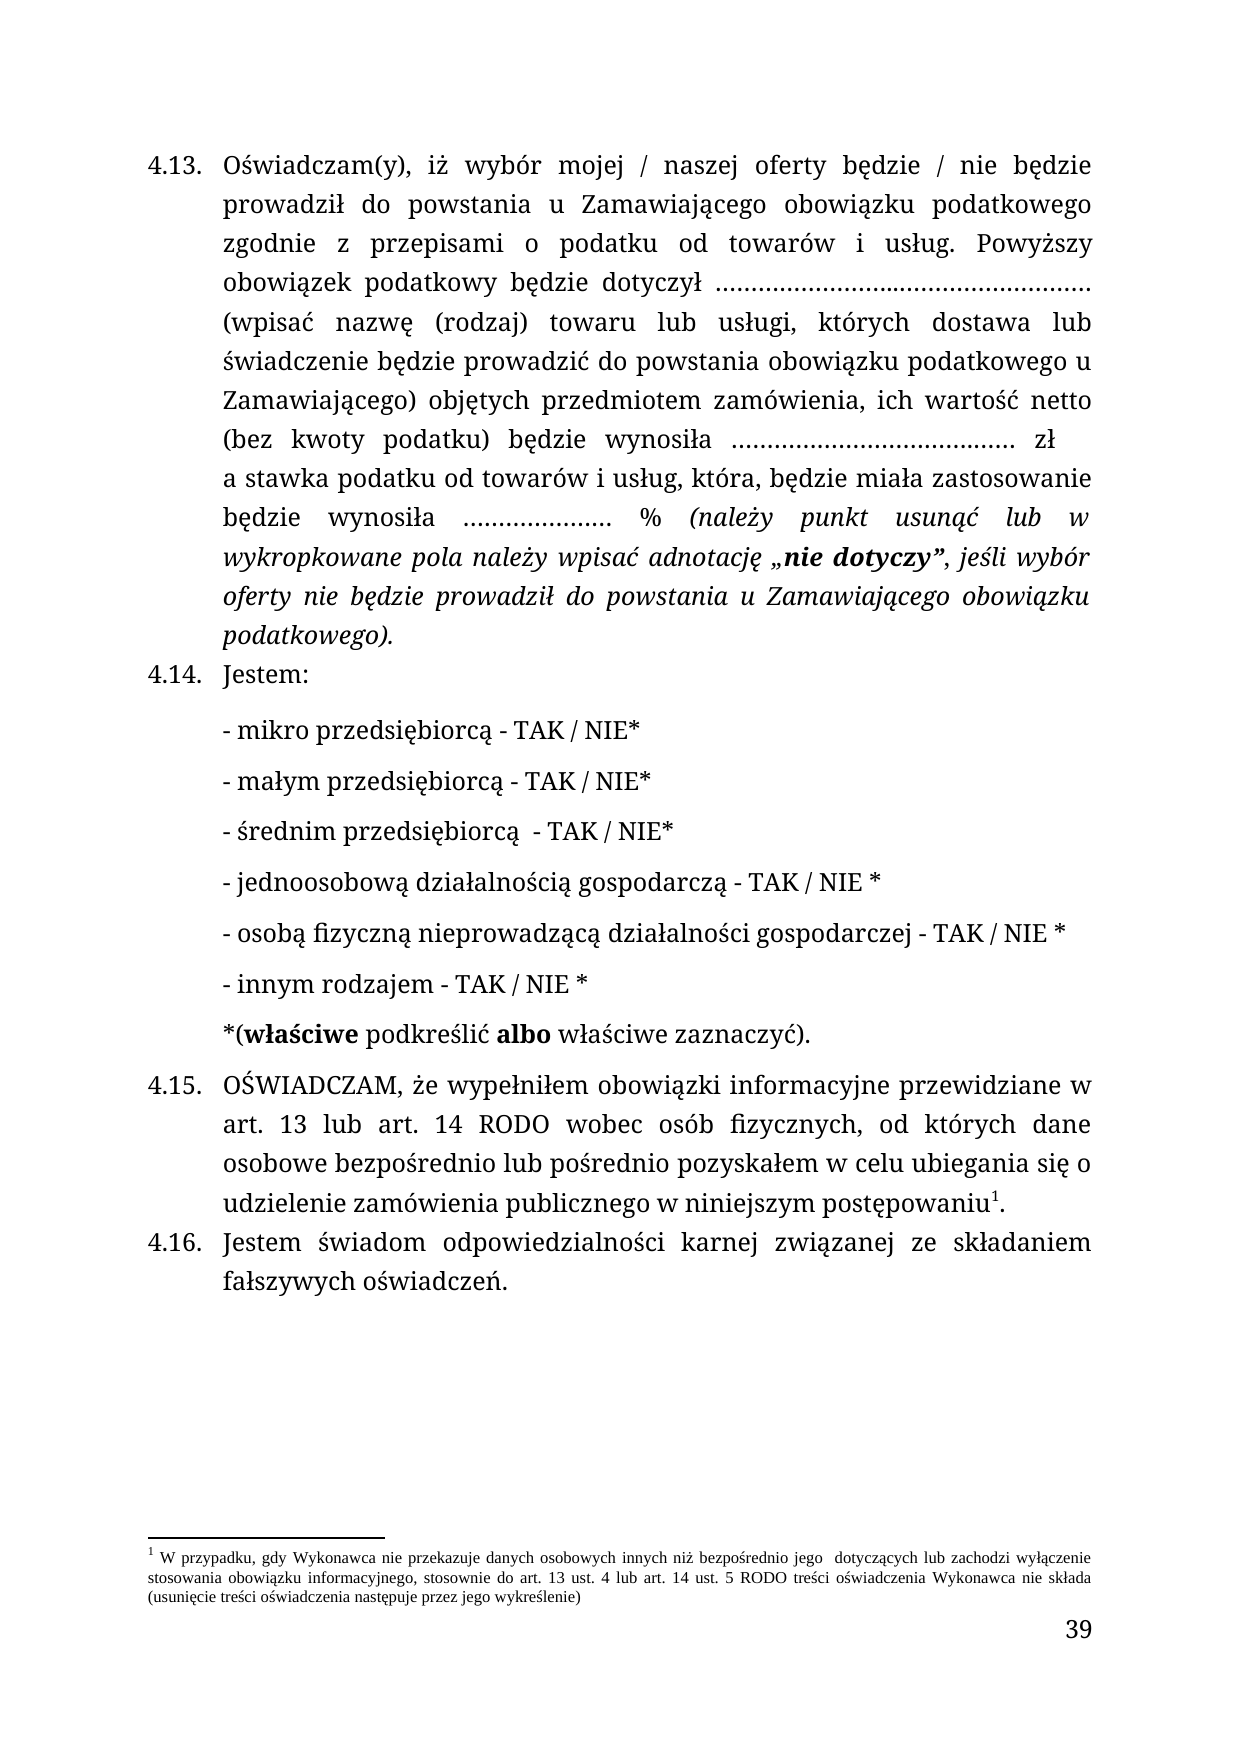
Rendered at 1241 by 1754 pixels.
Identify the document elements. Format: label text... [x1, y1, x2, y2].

list - jednoosobową działalnością gospodarczą - TAK / NIE * [223, 865, 1093, 899]
list - średnim przedsiębiorcą - TAK / NIE* [223, 814, 1093, 848]
list *(właściwe podkreślić albo właściwe zaznaczyć). [223, 1017, 1093, 1051]
list - małym przedsiębiorcą - TAK / NIE* [223, 763, 1093, 797]
list - mikro przedsiębiorcą - TAK / NIE* [223, 713, 1093, 747]
list Jestem: [148, 657, 1093, 691]
list Oświadczam(y), iż wybór mojej / naszej oferty będzie / nie będzie prowadził do powstania u Zamawiającego obowiązku podatkowego zgodnie z przepisami o podatku od towarów i usług. Powyższy obowiązek podatkowy będzie dotyczył ……………………..……………………… (wpisać nazwę (rodzaj) towaru lub usługi, których dostawa lub świadczenie będzie prowadzić do powstania obowiązku podatkowego u Zamawiającego) objętych przedmiotem zamówienia, ich wartość netto (bez kwoty podatku) będzie wynosiła …………………………….…… zł a stawka podatku od towarów i usług, która, będzie miała zastosowanie będzie wynosiła ………………… % (należy punkt usunąć lub w wykropkowane pola należy wpisać adnotację „nie dotyczy”, jeśli wybór oferty nie będzie prowadził do powstania u Zamawiającego obowiązku podatkowego). [148, 148, 1093, 652]
list - innym rodzajem - TAK / NIE * [223, 966, 1093, 1000]
list - osobą fizyczną nieprowadzącą działalności gospodarczej - TAK / NIE * [223, 916, 1093, 949]
list Jestem świadom odpowiedzialności karnej związanej ze składaniem fałszywych oświadczeń. [148, 1224, 1093, 1298]
list OŚWIADCZAM, że wypełniłem obowiązki informacyjne przewidziane w art. 13 lub art. 14 RODO wobec osób fizycznych, od których dane osobowe bezpośrednio lub pośrednio pozyskałem w celu ubiegania się o udzielenie zamówienia publicznego w niniejszym postępowaniu. [148, 1068, 1093, 1219]
